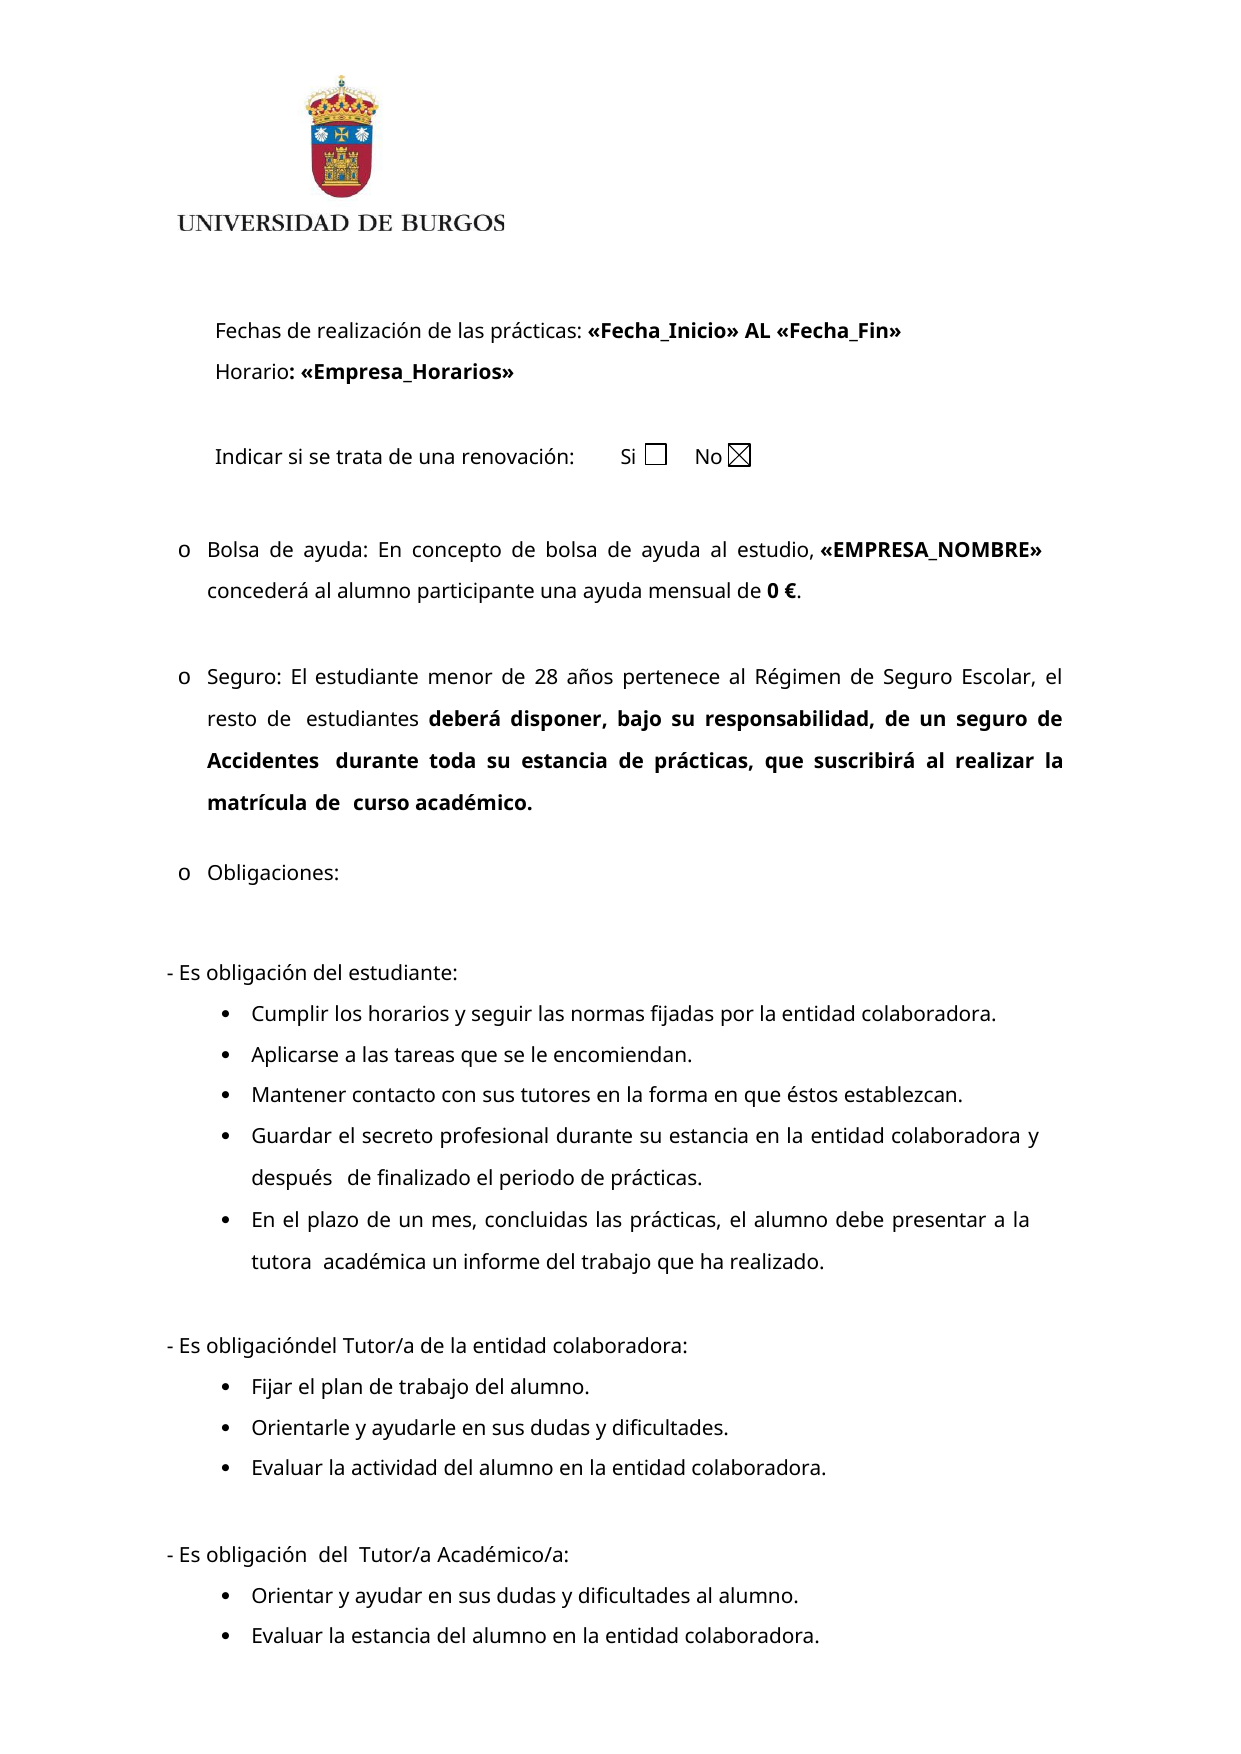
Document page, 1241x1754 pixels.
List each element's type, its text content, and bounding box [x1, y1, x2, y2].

text - Es obligación del estudiante: [167, 958, 1076, 986]
list Evaluar la estancia del alumno en la entidad colaboradora. [222, 1622, 1076, 1650]
list Obligaciones: [177, 858, 1063, 887]
list En el plazo de un mes, concluidas las prácticas, el alumno debe presentar a la tutora académica un informe del trabajo que ha realizado. [222, 1206, 1063, 1276]
text - Es obligacióndel Tutor/a de la entidad colaboradora: [167, 1331, 1076, 1359]
list Bolsa de ayuda: En concepto de bolsa de ayuda al estudio, «EMPRESA_NOMBRE» [177, 535, 1076, 564]
text Fechas de realización de las prácticas: «Fecha_Inicio» AL «Fecha_Fin» [215, 316, 1063, 344]
text Indicar si se trata de una renovación: Si No [215, 442, 1063, 471]
list Orientarle y ayudarle en sus dudas y dificultades. [222, 1413, 1076, 1441]
list Aplicarse a las tareas que se le encomiendan. [222, 1040, 1076, 1068]
picture [177, 75, 505, 231]
list Fijar el plan de trabajo del alumno. [222, 1372, 1076, 1401]
list Cumplir los horarios y seguir las normas fijadas por la entidad colaboradora. [222, 999, 1076, 1028]
list Mantener contacto con sus tutores en la forma en que éstos establezcan. [222, 1080, 1076, 1109]
list Orientar y ayudar en sus dudas y dificultades al alumno. [222, 1581, 1076, 1609]
text concederá al alumno participante una ayuda mensual de 0 €. [207, 576, 1076, 605]
text Horario: «Empresa_Horarios» [215, 357, 1063, 385]
list Evaluar la actividad del alumno en la entidad colaboradora. [222, 1453, 1076, 1482]
text - Es obligación del Tutor/a Académico/a: [167, 1540, 1076, 1568]
list Guardar el secreto profesional durante su estancia en la entidad colaboradora y después de finalizado el periodo de prácticas. [222, 1121, 1063, 1191]
list Seguro: El estudiante menor de 28 años pertenece al Régimen de Seguro Escolar, el resto de estudiantes deberá disponer, bajo su responsabilidad, de un seguro de Accidentes durante toda su estancia de prácticas, que suscribirá al realizar la matrícula de curso académico. [177, 662, 1063, 816]
